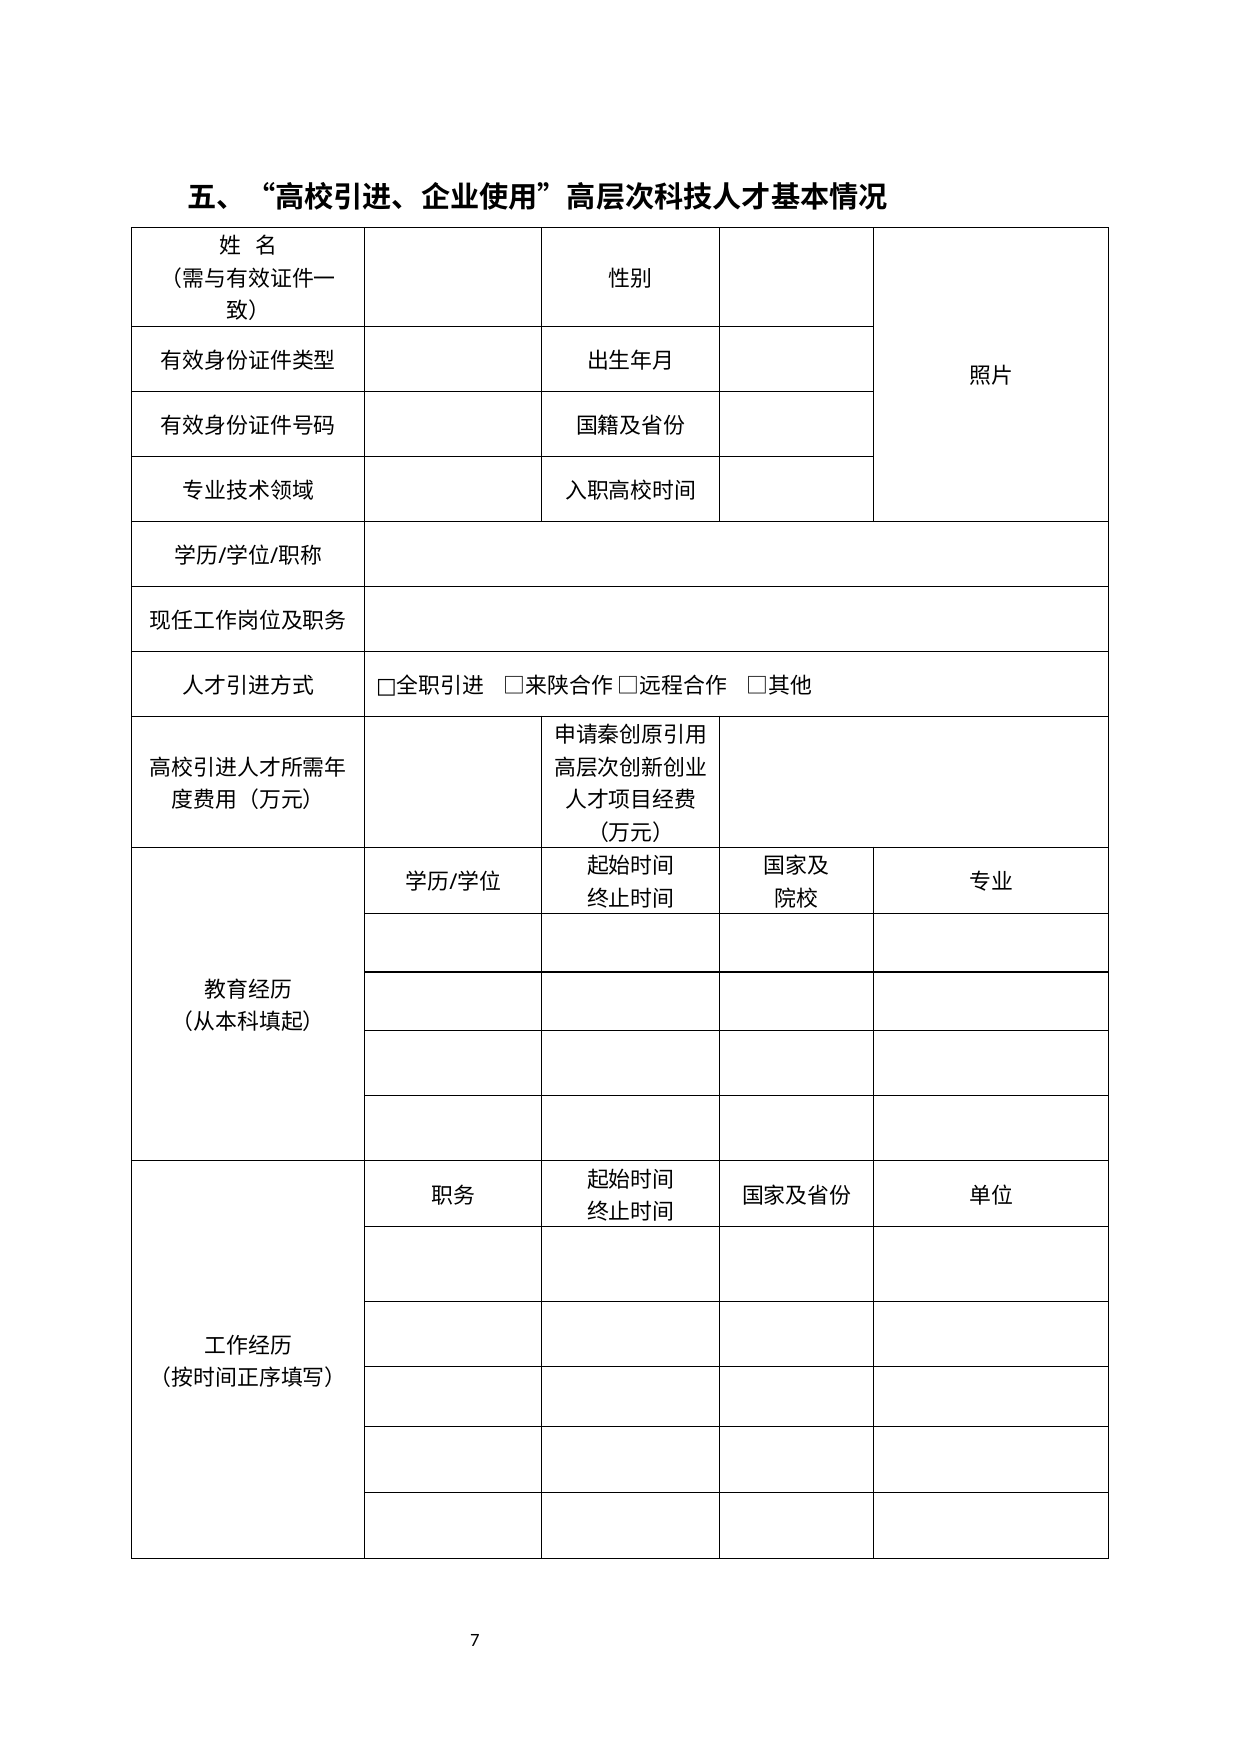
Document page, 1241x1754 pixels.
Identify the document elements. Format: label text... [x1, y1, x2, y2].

table_cell 单位 [874, 1161, 1108, 1226]
table_cell [365, 1302, 541, 1366]
table_cell [365, 1031, 541, 1095]
table_cell [542, 973, 719, 1030]
table_cell [720, 1227, 873, 1301]
table_cell [542, 1302, 719, 1366]
table_cell 国家及 院校 [720, 848, 873, 913]
table_cell [542, 914, 719, 971]
table_cell 有效身份证件号码 [132, 392, 364, 456]
table_cell 高校引进人才所需年度费用（万元） [132, 717, 364, 847]
table_cell [542, 1031, 719, 1095]
table_cell [365, 914, 541, 971]
table_cell 职务 [365, 1161, 541, 1226]
table_cell 学历/学位/职称 [132, 522, 364, 586]
table_cell [365, 392, 541, 456]
table_cell 专业 [874, 848, 1108, 913]
table_cell [365, 1493, 541, 1558]
table_cell [720, 1493, 873, 1558]
table_cell [874, 1302, 1108, 1366]
table_cell [720, 914, 873, 971]
table_cell 人才引进方式 [132, 652, 364, 716]
table_cell 申请秦创原引用高层次创新创业人才项目经费（万元） [542, 717, 719, 847]
table_cell 起始时间 终止时间 [542, 848, 719, 913]
table_cell [720, 327, 873, 391]
table_cell 教育经历 （从本科填起） [132, 848, 364, 1160]
table_cell [874, 1096, 1108, 1160]
table_cell [365, 327, 541, 391]
table_cell 入职高校时间 [542, 457, 719, 521]
table_cell [720, 1302, 873, 1366]
table_cell [542, 1367, 719, 1426]
table_cell [365, 973, 541, 1030]
table_cell [720, 973, 873, 1030]
table_cell [720, 1427, 873, 1492]
table_cell [874, 1227, 1108, 1301]
table_header 照片 [874, 228, 1108, 521]
table_cell [365, 1227, 541, 1301]
text 五、“高校引进、企业使用”高层次科技人才基本情况 [187, 162, 1053, 227]
table_header 性别 [542, 228, 719, 326]
table_cell [542, 1227, 719, 1301]
table_cell [874, 1427, 1108, 1492]
table_cell 出生年月 [542, 327, 719, 391]
table_cell 专业技术领域 [132, 457, 364, 521]
table_cell [365, 1367, 541, 1426]
table_cell [720, 457, 873, 521]
table_cell [542, 1096, 719, 1160]
table_cell [720, 1031, 873, 1095]
table_cell 国籍及省份 [542, 392, 719, 456]
table_cell [542, 1427, 719, 1492]
table_header 姓 名 （需与有效证件一致） [132, 228, 364, 326]
table_header [720, 228, 873, 326]
table_cell [720, 1367, 873, 1426]
table_cell 国家及省份 [720, 1161, 873, 1226]
table_cell [365, 457, 541, 521]
table_cell [365, 587, 1108, 651]
table_cell [874, 1493, 1108, 1558]
table_cell 起始时间 终止时间 [542, 1161, 719, 1226]
table_header [365, 228, 541, 326]
table_cell [874, 1367, 1108, 1426]
table_cell [874, 914, 1108, 971]
table_cell 有效身份证件类型 [132, 327, 364, 391]
table_cell [365, 1096, 541, 1160]
table_cell 工作经历 （按时间正序填写） [132, 1161, 364, 1558]
table_cell 学历/学位 [365, 848, 541, 913]
table_cell □全职引进 □来陕合作 □远程合作 □其他 [365, 652, 1108, 716]
table_cell [365, 717, 541, 847]
table_cell [365, 1427, 541, 1492]
table_cell [542, 1493, 719, 1558]
table_cell [874, 1031, 1108, 1095]
table_cell 现任工作岗位及职务 [132, 587, 364, 651]
table_cell [720, 1096, 873, 1160]
table_cell [720, 717, 1108, 847]
table_cell [874, 973, 1108, 1030]
table_cell [720, 392, 873, 456]
table_cell [365, 522, 1108, 586]
